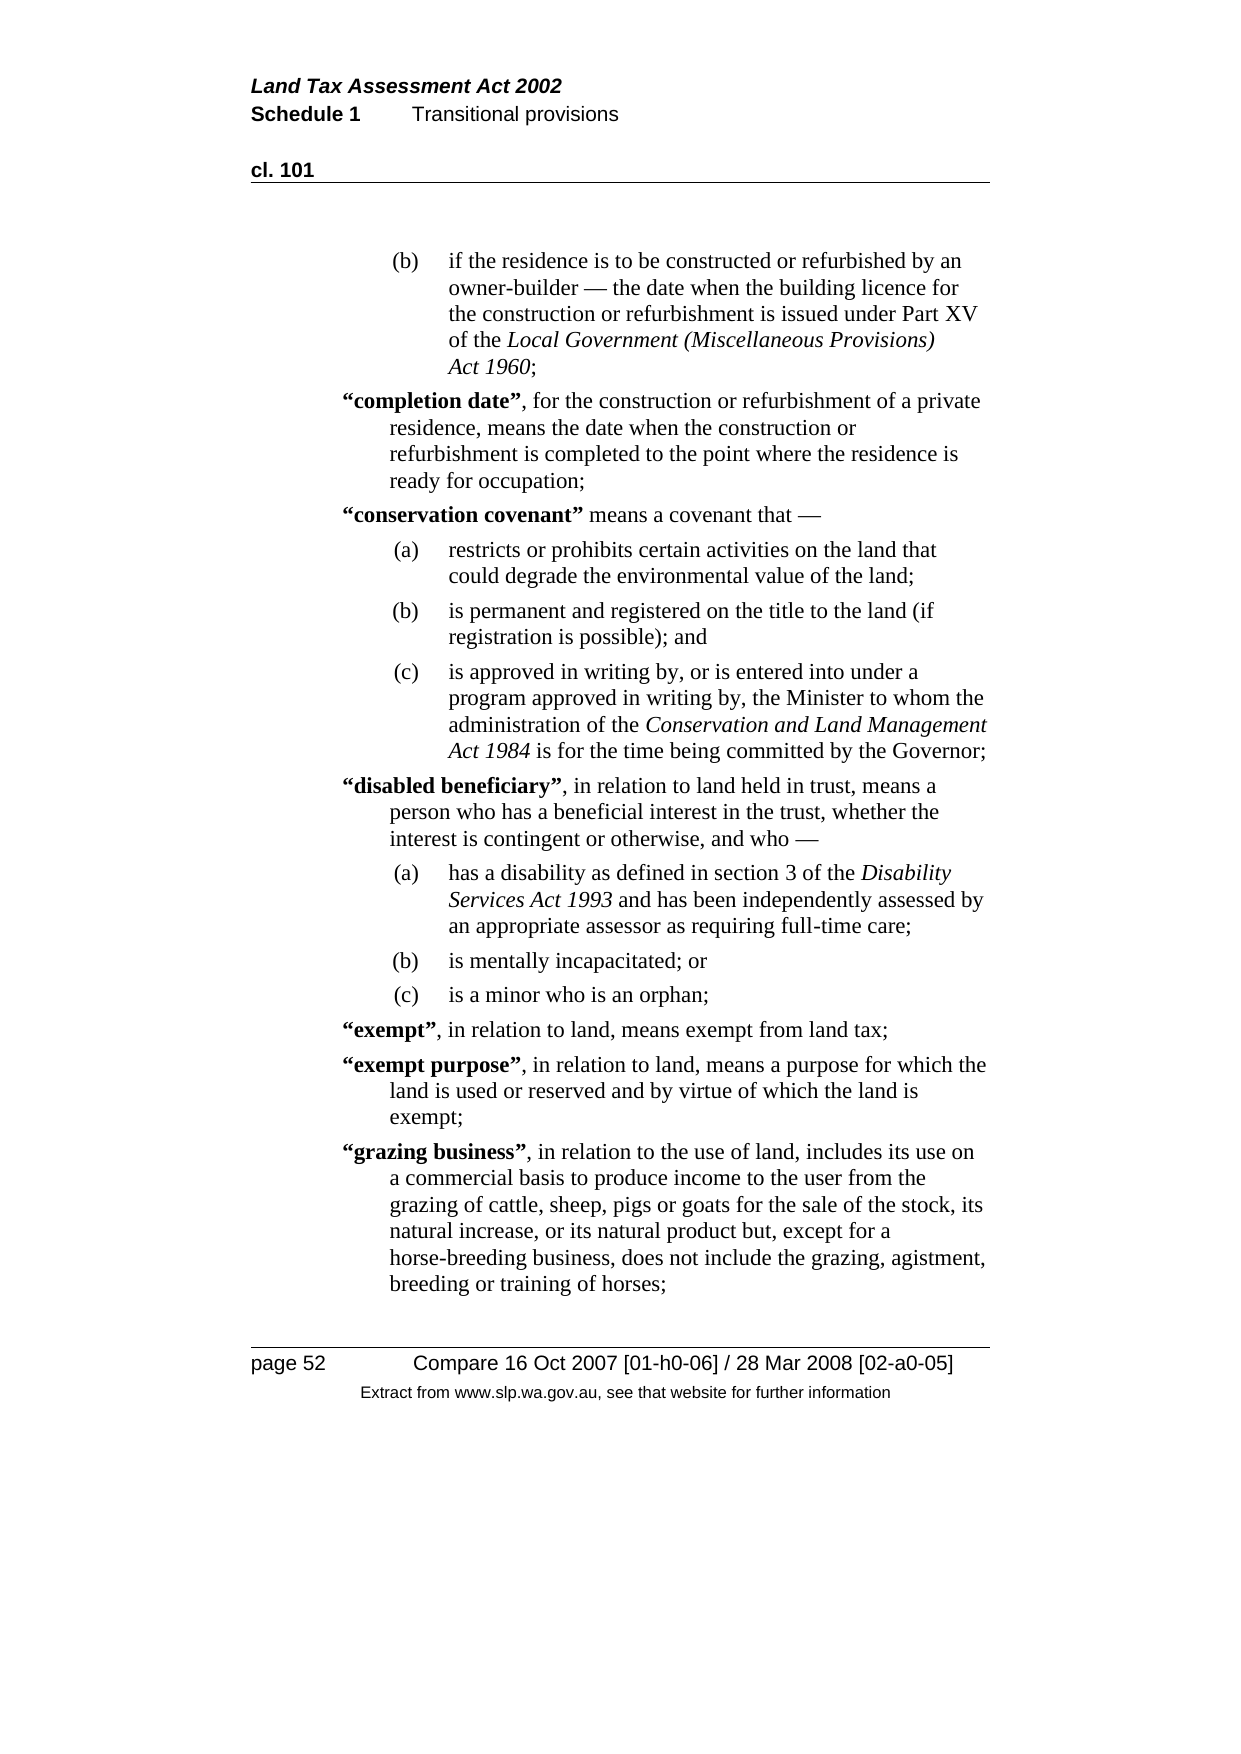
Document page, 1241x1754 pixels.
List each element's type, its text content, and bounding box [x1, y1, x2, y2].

text (c) is approved in writing by, or is entered into under a program approved in writing by, the Minister to whom the administration of the Conservation and Land Management Act 1984 is for the time being committed by the Governor; [251, 658, 990, 763]
text (a) restricts or prohibits certain activities on the land that could degrade the environmental value of the land; [251, 536, 990, 589]
text (b) if the residence is to be constructed or refurbished by an owner-builder — the date when the building licence for the construction or refurbishment is issued under Part XV of the Local Government (Miscellaneous Provisions) Act 1960; [251, 247, 990, 379]
text (b) is permanent and registered on the title to the land (if registration is possible); and [251, 597, 990, 650]
text (a) has a disability as defined in section 3 of the Disability Services Act 1993 and has been independently assessed by an appropriate assessor as requiring full-time care; [251, 859, 990, 938]
text “grazing business”, in relation to the use of land, includes its use on a commercial basis to produce income to the user from the grazing of cattle, sheep, pigs or goats for the sale of the stock, its natural increase, or its natural product but, except for a horse-breeding business, does not include the grazing, agistment, breeding or training of horses; [251, 1138, 990, 1296]
text (b) is mentally incapacitated; or [251, 947, 990, 973]
text “disabled beneficiary”, in relation to land held in trust, means a person who has a beneficial interest in the trust, whether the interest is contingent or otherwise, and who — [251, 772, 990, 851]
text “conservation covenant” means a covenant that — [251, 501, 990, 528]
text (c) is a minor who is an orphan; [251, 981, 990, 1008]
text “completion date”, for the construction or refurbishment of a private residence, means the date when the construction or refurbishment is completed to the point where the residence is ready for occupation; [251, 388, 990, 493]
text “exempt”, in relation to land, means exempt from land tax; [251, 1016, 990, 1042]
text “exempt purpose”, in relation to land, means a purpose for which the land is used or reserved and by virtue of which the land is exempt; [251, 1051, 990, 1130]
